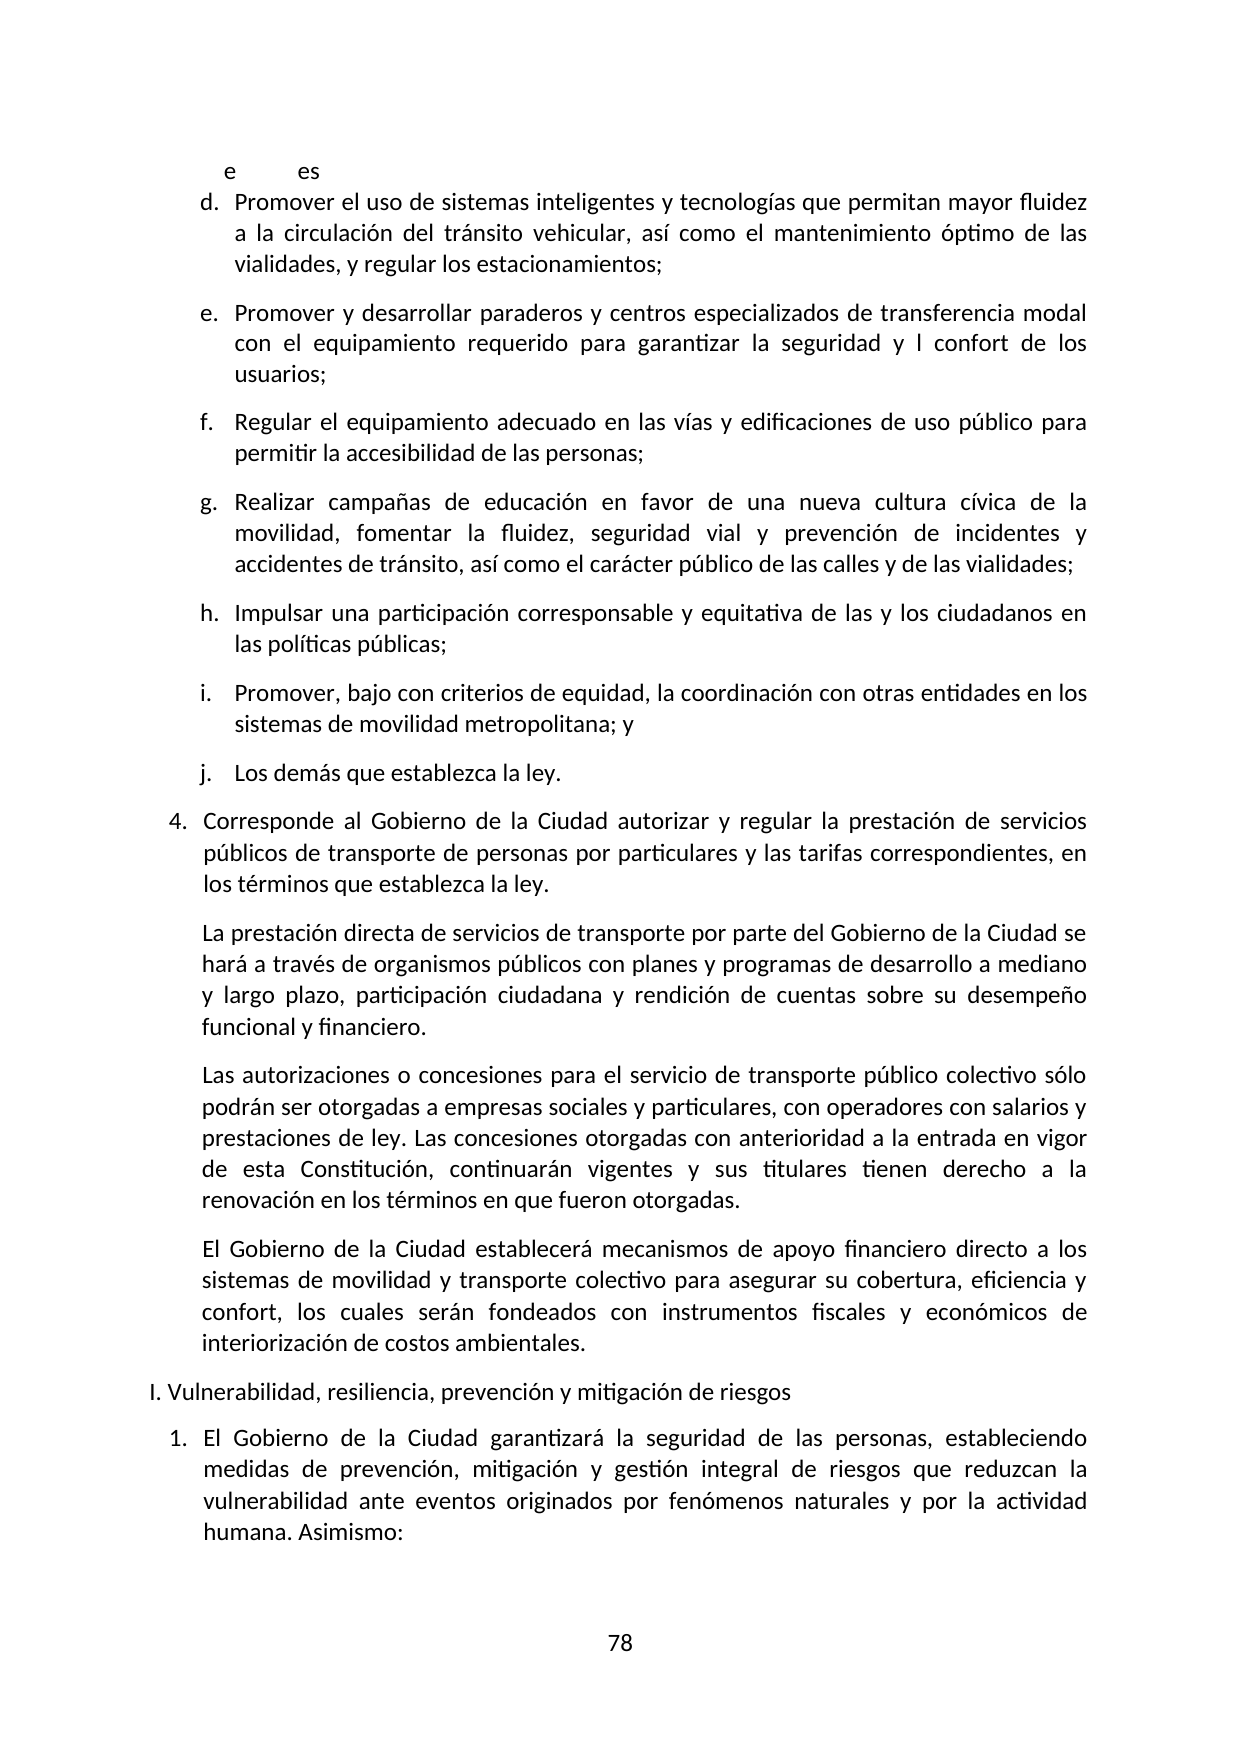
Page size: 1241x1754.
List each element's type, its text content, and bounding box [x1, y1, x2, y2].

list Los demás que establezca la ley. [200, 757, 1089, 787]
list Realizar campañas de educación en favor de una nueva cultura cívica de la movilidad, fomentar la fluidez, seguridad vial y prevención de incidentes y accidentes de tránsito, así como el carácter público de las calles y de las vialidades; [200, 486, 1089, 579]
list Corresponde al Gobierno de la Ciudad autorizar y regular la prestación de servicios públicos de transporte de personas por particulares y las tarifas correspondientes, en los términos que establezca la ley. [169, 805, 1089, 899]
list Impulsar una participación corresponsable y equitativa de las y los ciudadanos en las políticas públicas; [200, 597, 1089, 659]
list Promover el uso de sistemas inteligentes y tecnologías que permitan mayor fluidez a la circulación del tránsito vehicular, así como el mantenimiento óptimo de las vialidades, y regular los estacionamientos; [200, 186, 1089, 279]
text I. Vulnerabilidad, resiliencia, prevención y mitigación de riesgos [149, 1376, 1092, 1406]
list Regular el equipamiento adecuado en las vías y edificaciones de uso público para permitir la accesibilidad de las personas; [200, 406, 1089, 468]
list Promover y desarrollar paraderos y centros especializados de transferencia modal con el equipamiento requerido para garantizar la seguridad y l confort de los usuarios; [200, 297, 1089, 388]
text La prestación directa de servicios de transporte por parte del Gobierno de la Ciudad se hará a través de organismos públicos con planes y programas de desarrollo a mediano y largo plazo, participación ciudadana y rendición de cuentas sobre su desempeño funcional y financiero. [202, 917, 1089, 1041]
text El Gobierno de la Ciudad establecerá mecanismos de apoyo financiero directo a los sistemas de movilidad y transporte colectivo para asegurar su cobertura, eficiencia y confort, los cuales serán fondeados con instrumentos fiscales y económicos de interiorización de costos ambientales. [202, 1233, 1089, 1358]
text Las autorizaciones o concesiones para el servicio de transporte público colectivo sólo podrán ser otorgadas a empresas sociales y particulares, con operadores con salarios y prestaciones de ley. Las concesiones otorgadas con anterioridad a la entrada en vigor de esta Constitución, continuarán vigentes y sus titulares tienen derecho a la renovación en los términos en que fueron otorgadas. [202, 1059, 1089, 1215]
list El Gobierno de la Ciudad garantizará la seguridad de las personas, estableciendo medidas de prevención, mitigación y gestión integral de riesgos que reduzcan la vulnerabilidad ante eventos originados por fenómenos naturales y por la actividad humana. Asimismo: [169, 1422, 1089, 1547]
list Promover, bajo con criterios de equidad, la coordinación con otras entidades en los sistemas de movilidad metropolitana; y [200, 677, 1089, 739]
